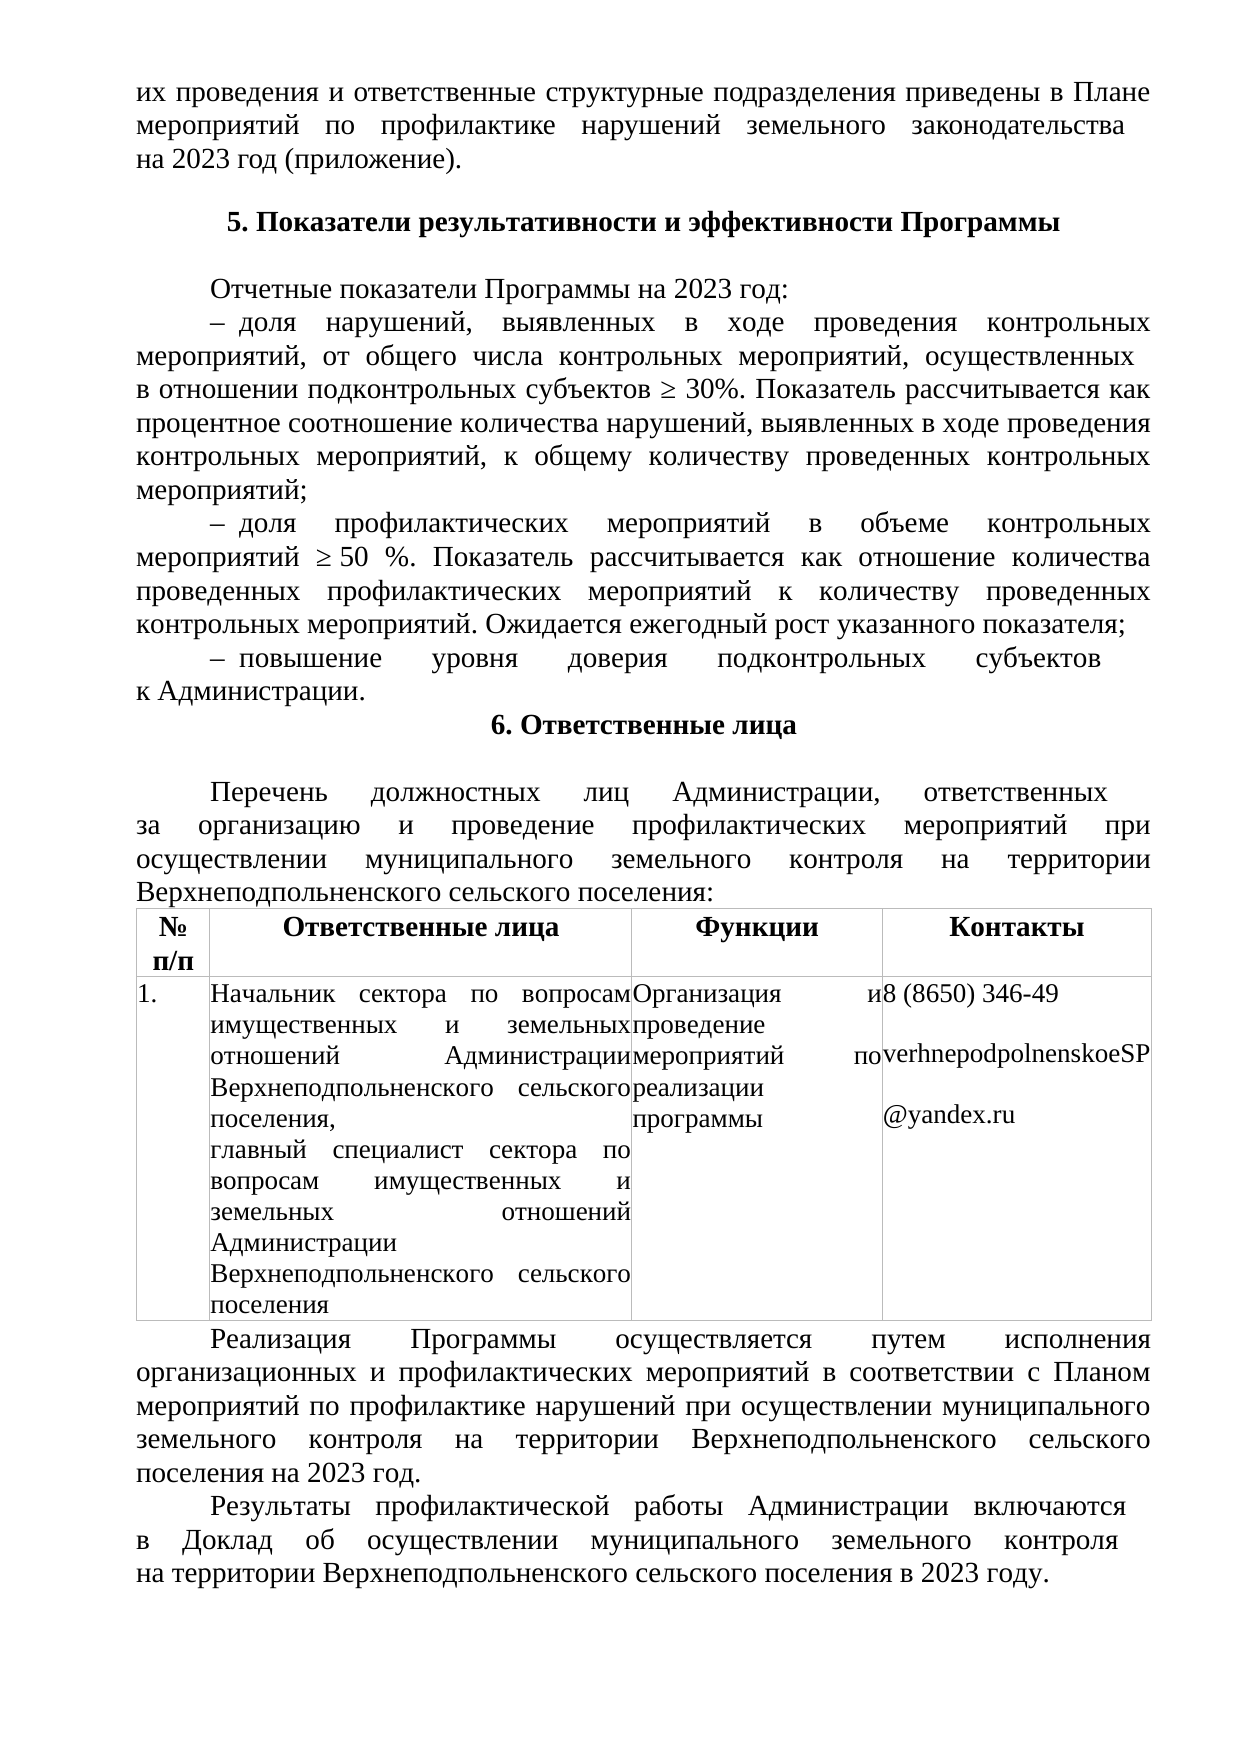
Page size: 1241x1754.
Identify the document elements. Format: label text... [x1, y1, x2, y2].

table_cell 1. [137, 977, 209, 1320]
text 5. Показатели результативности и эффективности Программы [136, 204, 1152, 237]
text – доля профилактических мероприятий в объеме контрольных мероприятий ≥ 50 %. Показатель рассчитывается как отношение количества проведенных профилактических мероприятий к количеству проведенных контрольных мероприятий. Ожидается ежегодный рост указанного показателя; [136, 506, 1152, 640]
table_header Функции [632, 909, 882, 976]
text – доля нарушений, выявленных в ходе проведения контрольных мероприятий, от общего числа контрольных мероприятий, осуществленных в отношении подконтрольных субъектов ≥ 30%. Показатель рассчитывается как процентное соотношение количества нарушений, выявленных в ходе проведения контрольных мероприятий, к общему количеству проведенных контрольных мероприятий; [136, 304, 1152, 506]
text Результаты профилактической работы Администрации включаются в Доклад об осуществлении муниципального земельного контроля на территории Верхнеподпольненского сельского поселения в 2023 году. [136, 1488, 1152, 1589]
table_cell Начальник сектора по вопросам имущественных и земельных отношений Администрации Верхнеподпольненского сельского поселения, главный специалист сектора по вопросам имущественных и земельных отношений Администрации Верхнеподпольненского сельского поселения [210, 977, 631, 1320]
text – повышение уровня доверия подконтрольных субъектов к Администрации. [136, 640, 1152, 707]
table_header № п/п [137, 909, 209, 976]
text Реализация Программы осуществляется путем исполнения организационных и профилактических мероприятий в соответствии с Планом мероприятий по профилактике нарушений при осуществлении муниципального земельного контроля на территории Верхнеподпольненского сельского поселения на 2023 год. [136, 1321, 1152, 1488]
text Перечень должностных лиц Администрации, ответственных за организацию и проведение профилактических мероприятий при осуществлении муниципального земельного контроля на территории Верхнеподпольненского сельского поселения: [136, 774, 1152, 908]
text Отчетные показатели Программы на 2023 год: [136, 271, 1152, 304]
table_header Контакты [883, 909, 1151, 976]
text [136, 74, 1152, 174]
text 6. Ответственные лица [136, 707, 1152, 740]
table_cell 8 (8650) 346-49 verhnepodpolnenskoeSP @yandex.ru [883, 977, 1151, 1320]
table_header Ответственные лица [210, 909, 631, 976]
table_cell Организация и проведение мероприятий по реализации программы [632, 977, 882, 1320]
